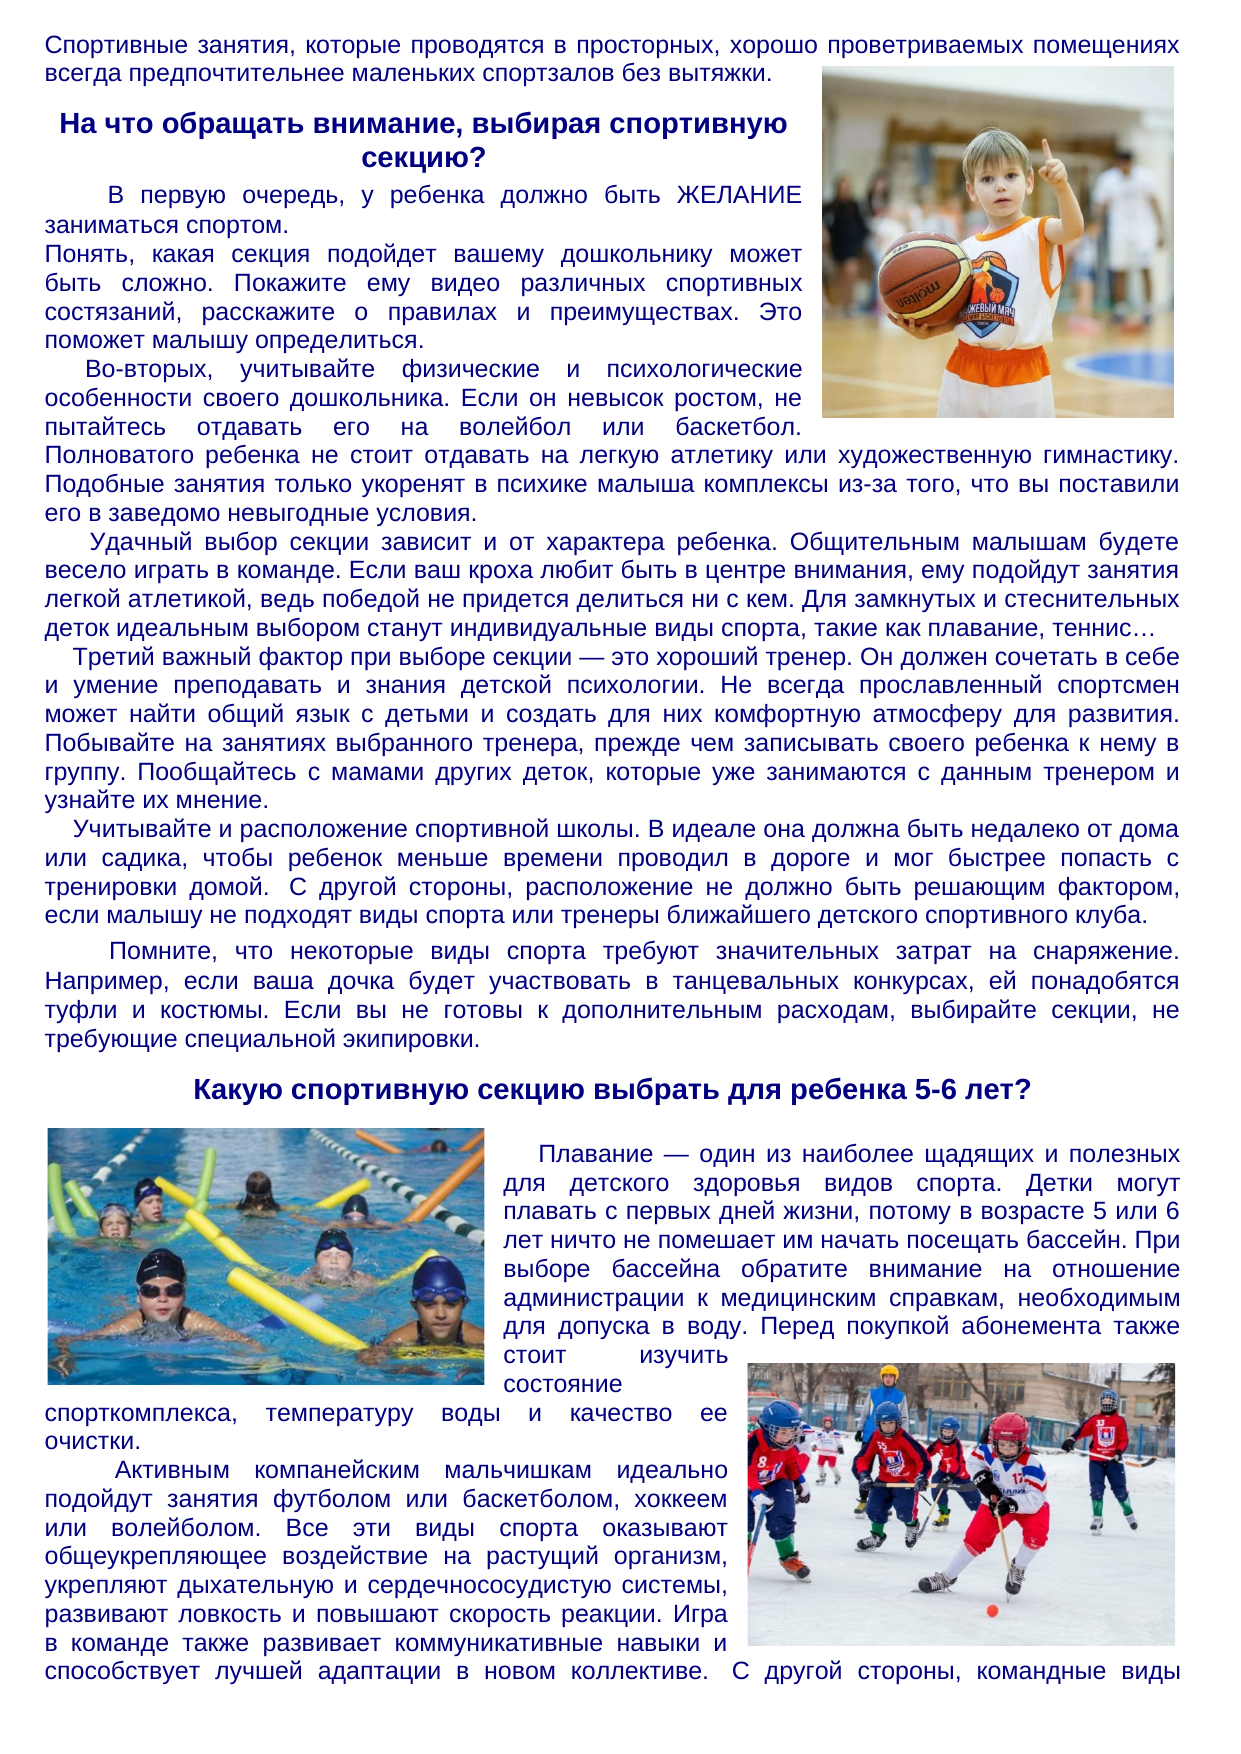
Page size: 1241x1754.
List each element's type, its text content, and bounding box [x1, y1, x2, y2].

picture [747, 1363, 1176, 1645]
text На что обращать внимание, выбирая спортивную секцию? [44, 106, 822, 173]
text Третий важный фактор при выборе секции — это хороший тренер. Он должен сочетать в себе и умение преподавать и знания детской психологии. Не всегда прославленный спортсмен может найти общий язык с детьми и создать для них комфортную атмосферу для развития. Побывайте на занятиях выбранного тренера, прежде чем записывать своего ребенка к нему в группу. Пообщайтесь с мамами других деток, которые уже занимаются с данным тренером и узнайте их мнение. [44, 642, 1181, 814]
text Какую спортивную секцию выбрать для ребенка 5-6 лет? [44, 1072, 1181, 1105]
picture [47, 1128, 485, 1385]
picture [104, 1378, 132, 1385]
picture [822, 66, 1174, 417]
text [44, 1455, 1181, 1685]
text Во-вторых, учитывайте физические и психологические особенности своего дошкольника. Если он невысок ростом, не пытайтесь отдавать его на волейбол или баскетбол. Полноватого ребенка не стоит отдавать на легкую атлетику или художественную гимнастику. Подобные занятия только укоренят в психике малыша комплексы из-за того, что вы поставили его в заведомо невыгодные условия. [44, 354, 1181, 527]
text Учитывайте и расположение спортивной школы. В идеале она должна быть недалеко от дома или садика, чтобы ребенок меньше времени проводил в дороге и мог быстрее попасть с тренировки домой. С другой стороны, расположение не должно быть решающим фактором, если малышу не подходят виды спорта или тренеры ближайшего детского спортивного клуба. [44, 814, 1181, 929]
text В первую очередь, у ребенка должно быть ЖЕЛАНИЕ заниматься спортом. [44, 173, 822, 239]
text Помните, что некоторые виды спорта требуют значительных затрат на снаряжение. Например, если ваша дочка будет участвовать в танцевальных конкурсах, ей понадобятся туфли и костюмы. Если вы не готовы к дополнительным расходам, выбирайте секции, не требующие специальной экипировки. [44, 929, 1181, 1052]
text Спортивные занятия, которые проводятся в просторных, хорошо проветриваемых помещениях всегда предпочтительнее маленьких спортзалов без вытяжки. [44, 29, 1181, 87]
text Удачный выбор секции зависит и от характера ребенка. Общительным малышам будете весело играть в команде. Если ваш кроха любит быть в центре внимания, ему подойдут занятия легкой атлетикой, ведь победой не придется делиться ни с кем. Для замкнутых и стеснительных деток идеальным выбором станут индивидуальные виды спорта, такие как плавание, теннис… [44, 527, 1181, 642]
text Понять, какая секция подойдет вашему дошкольнику может быть сложно. Покажите ему видео различных спортивных состязаний, расскажите о правилах и преимуществах. Это поможет малышу определиться. [44, 239, 822, 354]
